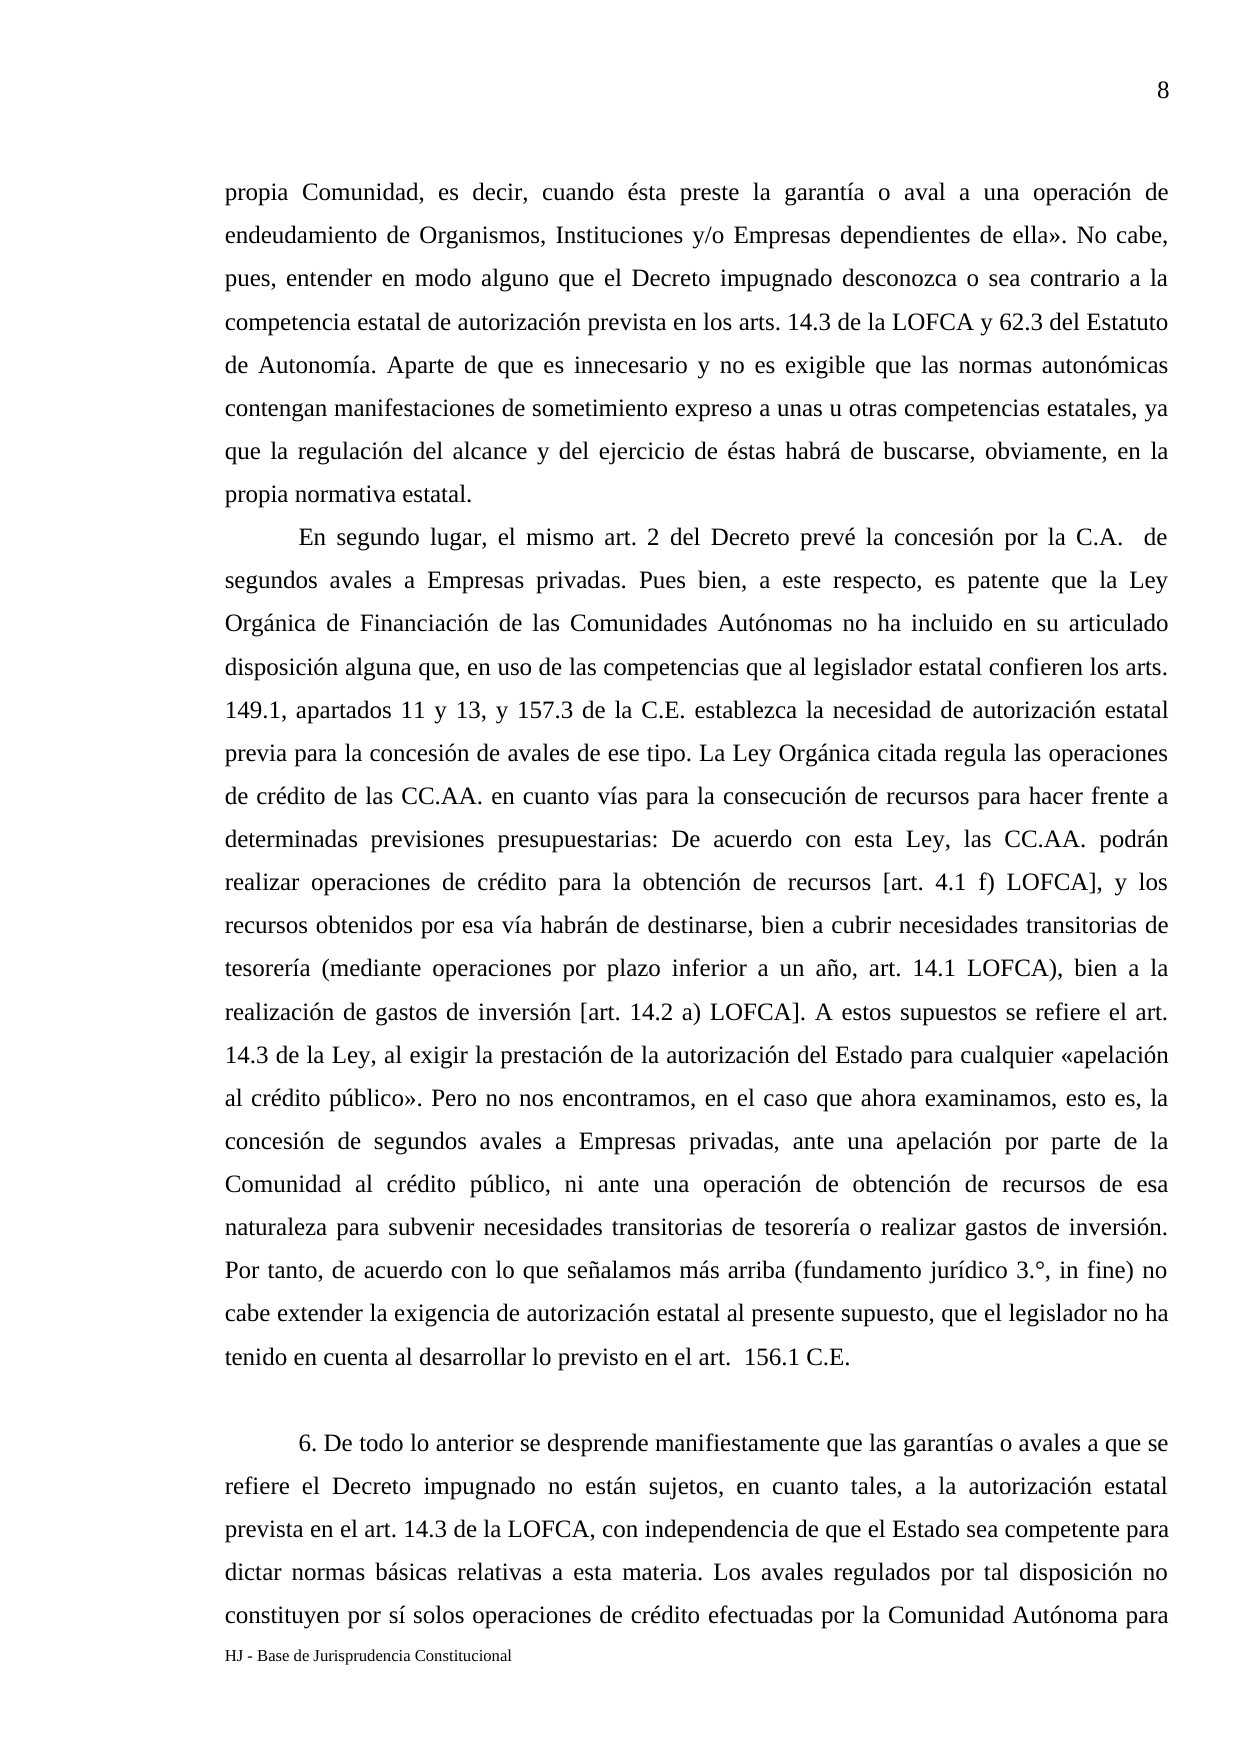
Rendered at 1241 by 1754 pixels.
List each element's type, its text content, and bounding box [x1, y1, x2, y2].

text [224, 177, 1169, 508]
text En segundo lugar, el mismo art. 2 del Decreto prevé la concesión por la C.A. de segundos avales a Empresas privadas. Pues bien, a este respecto, es patente que la Ley Orgánica de Financiación de las Comunidades Autónomas no ha incluido en su articulado disposición alguna que, en uso de las competencias que al legislador estatal confieren los arts. 149.1, apartados 11 y 13, y 157.3 de la C.E. establezca la necesidad de autorización estatal previa para la concesión de avales de ese tipo. La Ley Orgánica citada regula las operaciones de crédito de las CC.AA. en cuanto vías para la consecución de recursos para hacer frente a determinadas previsiones presupuestarias: De acuerdo con esta Ley, las CC.AA. podrán realizar operaciones de crédito para la obtención de recursos [art. 4.1 f) LOFCA], y los recursos obtenidos por esa vía habrán de destinarse, bien a cubrir necesidades transitorias de tesorería (mediante operaciones por plazo inferior a un año, art. 14.1 LOFCA), bien a la realización de gastos de inversión [art. 14.2 a) LOFCA]. A estos supuestos se refiere el art. 14.3 de la Ley, al exigir la prestación de la autorización del Estado para cualquier «apelación al crédito público». Pero no nos encontramos, en el caso que ahora examinamos, esto es, la concesión de segundos avales a Empresas privadas, ante una apelación por parte de la Comunidad al crédito público, ni ante una operación de obtención de recursos de esa naturaleza para subvenir necesidades transitorias de tesorería o realizar gastos de inversión. Por tanto, de acuerdo con lo que señalamos más arriba (fundamento jurídico 3.°, in fine) no cabe extender la exigencia de autorización estatal al presente supuesto, que el legislador no ha tenido en cuenta al desarrollar lo previsto en el art. 156.1 C.E. [224, 522, 1169, 1370]
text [224, 1428, 1169, 1629]
